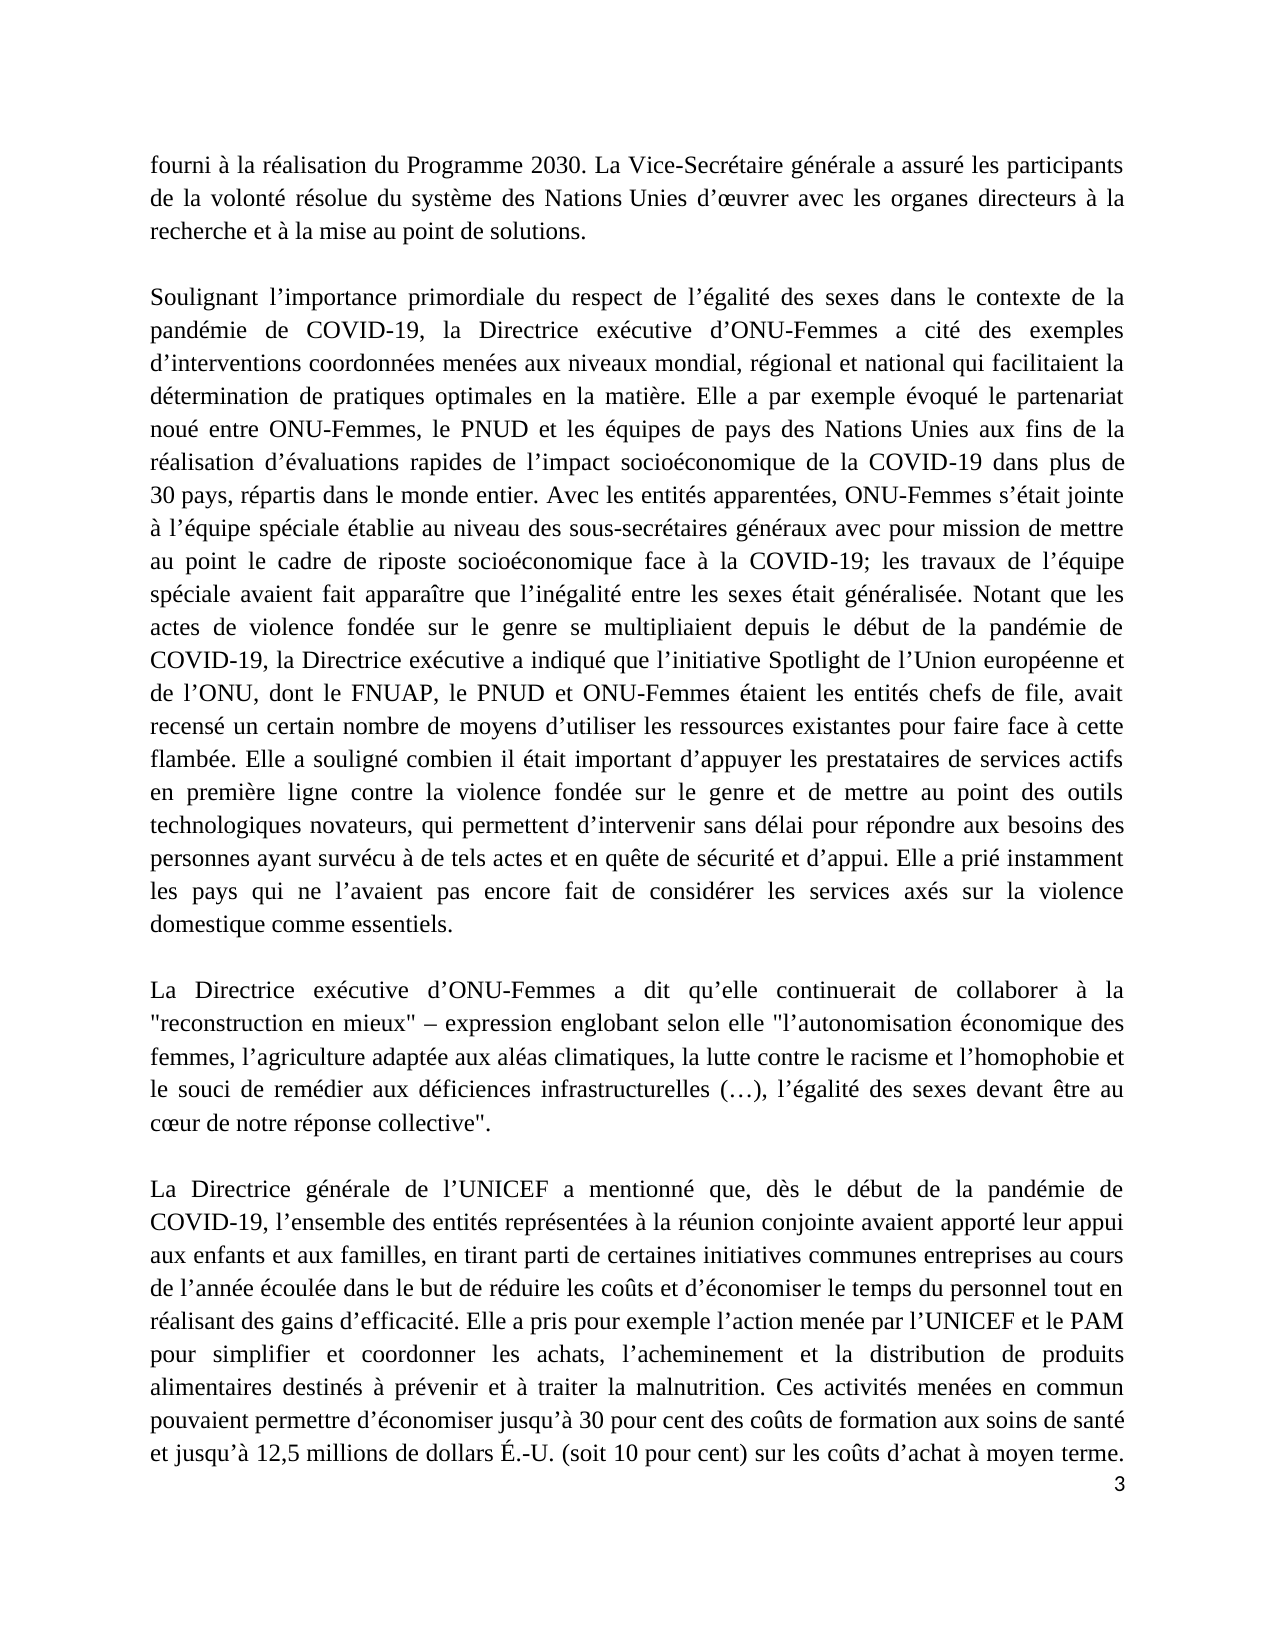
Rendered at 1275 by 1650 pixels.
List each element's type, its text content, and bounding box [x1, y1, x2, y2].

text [150, 150, 1125, 245]
text Soulignant l’importance primordiale du respect de l’égalité des sexes dans le contexte de la pandémie de COVID-19, la Directrice exécutive d’ONU-Femmes a cité des exemples d’interventions coordonnées menées aux niveaux mondial, régional et national qui facilitaient la détermination de pratiques optimales en la matière. Elle a par exemple évoqué le partenariat noué entre ONU-Femmes, le PNUD et les équipes de pays des Nations Unies aux fins de la réalisation d’évaluations rapides de l’impact socioéconomique de la COVID-19 dans plus de 30 pays, répartis dans le monde entier. Avec les entités apparentées, ONU-Femmes s’était jointe à l’équipe spéciale établie au niveau des sous-secrétaires généraux avec pour mission de mettre au point le cadre de riposte socioéconomique face à la COVID-19; les travaux de l’équipe spéciale avaient fait apparaître que l’inégalité entre les sexes était généralisée. Notant que les actes de violence fondée sur le genre se multipliaient depuis le début de la pandémie de COVID-19, la Directrice exécutive a indiqué que l’initiative Spotlight de l’Union européenne et de l’ONU, dont le FNUAP, le PNUD et ONU-Femmes étaient les entités chefs de file, avait recensé un certain nombre de moyens d’utiliser les ressources existantes pour faire face à cette flambée. Elle a souligné combien il était important d’appuyer les prestataires de services actifs en première ligne contre la violence fondée sur le genre et de mettre au point des outils technologiques novateurs, qui permettent d’intervenir sans délai pour répondre aux besoins des personnes ayant survécu à de tels actes et en quête de sécurité et d’appui. Elle a prié instamment les pays qui ne l’avaient pas encore fait de considérer les services axés sur la violence domestique comme essentiels. [150, 282, 1125, 938]
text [150, 1174, 1125, 1467]
text La Directrice exécutive d’ONU-Femmes a dit qu’elle continuerait de collaborer à la "reconstruction en mieux" – expression englobant selon elle "l’autonomisation économique des femmes, l’agriculture adaptée aux aléas climatiques, la lutte contre le racisme et l’homophobie et le souci de remédier aux déficiences infrastructurelles (…), l’égalité des sexes devant être au cœur de notre réponse collective". [150, 976, 1125, 1136]
